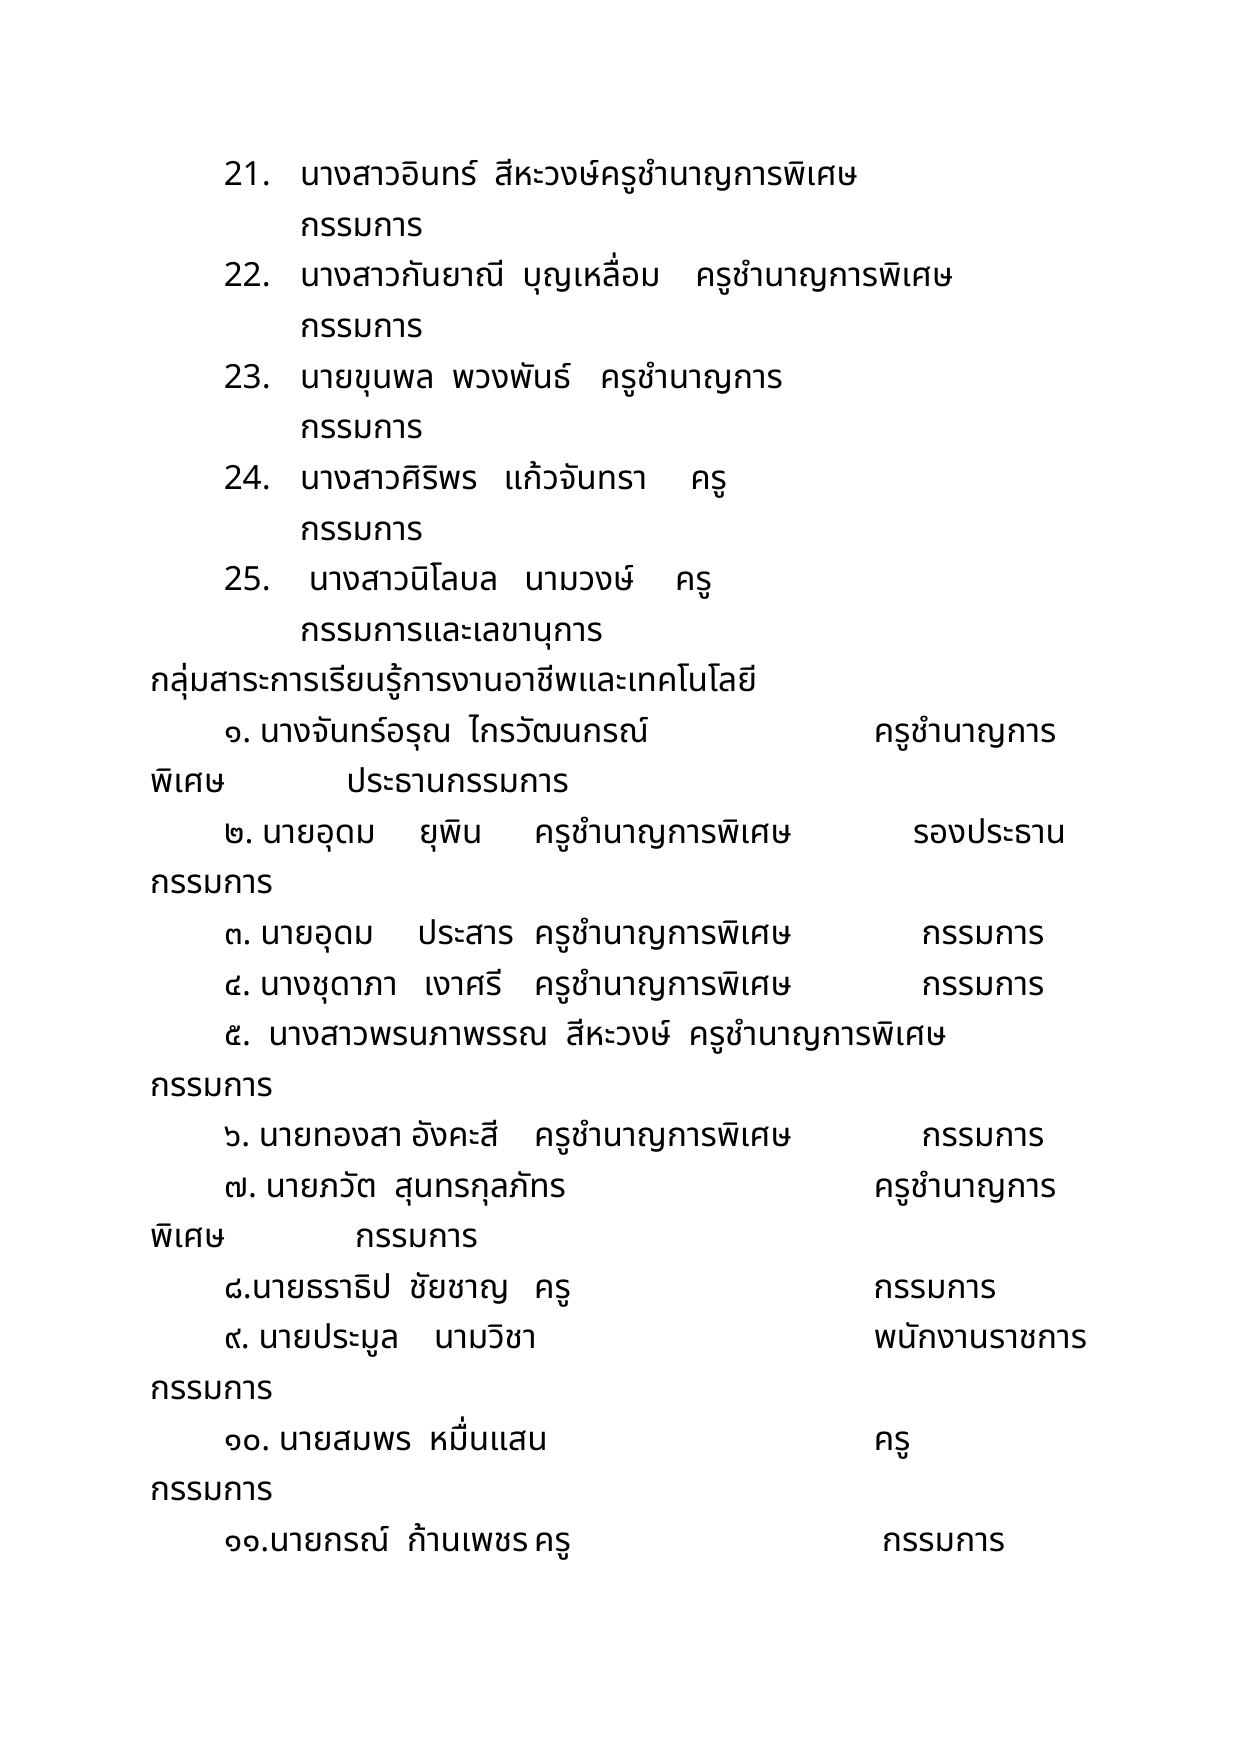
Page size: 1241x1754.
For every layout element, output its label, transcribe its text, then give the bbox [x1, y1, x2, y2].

text ๑. นางจันทร์อรุณ ไกรวัฒนกรณ์ ครูชำนาญการพิเศษ ประธานกรรมการ [150, 707, 1090, 808]
text ๖. นายทองสา อังคะสี ครูชำนาญการพิเศษ กรรมการ [150, 1111, 1090, 1162]
list นางสาวกันยาณี บุญเหลื่อม ครูชำนาญการพิเศษ กรรมการ [223, 251, 1090, 352]
list นางสาวนิโลบล นามวงษ์ ครู กรรมการและเลขานุการ [223, 555, 1090, 656]
text ๒. นายอุดม ยุพิน ครูชำนาญการพิเศษ รองประธานกรรมการ [150, 808, 1090, 909]
text ๕. นางสาวพรนภาพรรณ สีหะวงษ์ ครูชำนาญการพิเศษ กรรมการ [150, 1010, 1090, 1111]
text ๗. นายภวัต สุนทรกุลภัทร ครูชำนาญการพิเศษ กรรมการ [150, 1162, 1090, 1263]
text ๘.นายธราธิป ชัยชาญ ครู กรรมการ [150, 1263, 1090, 1313]
text ๔. นางชุดาภา เงาศรี ครูชำนาญการพิเศษ กรรมการ [150, 959, 1090, 1010]
text ๑๐. นายสมพร หมื่นแสน ครู กรรมการ [150, 1414, 1090, 1515]
text ๓. นายอุดม ประสาร ครูชำนาญการพิเศษ กรรมการ [150, 909, 1090, 959]
list นางสาวอินทร์ สีหะวงษ์ ครูชำนาญการพิเศษ กรรมการ [223, 150, 1090, 251]
text กลุ่มสาระการเรียนรู้การงานอาชีพและเทคโนโลยี [150, 656, 1090, 707]
list นายขุนพล พวงพันธ์ ครูชำนาญการ กรรมการ [223, 352, 1090, 454]
list นางสาวศิริพร แก้วจันทรา ครู กรรมการ [223, 454, 1090, 555]
text ๑๑.นายกรณ์ ก้านเพชร ครู กรรมการ [150, 1515, 1090, 1566]
text ๙. นายประมูล นามวิชา พนักงานราชการ กรรมการ [150, 1313, 1090, 1414]
